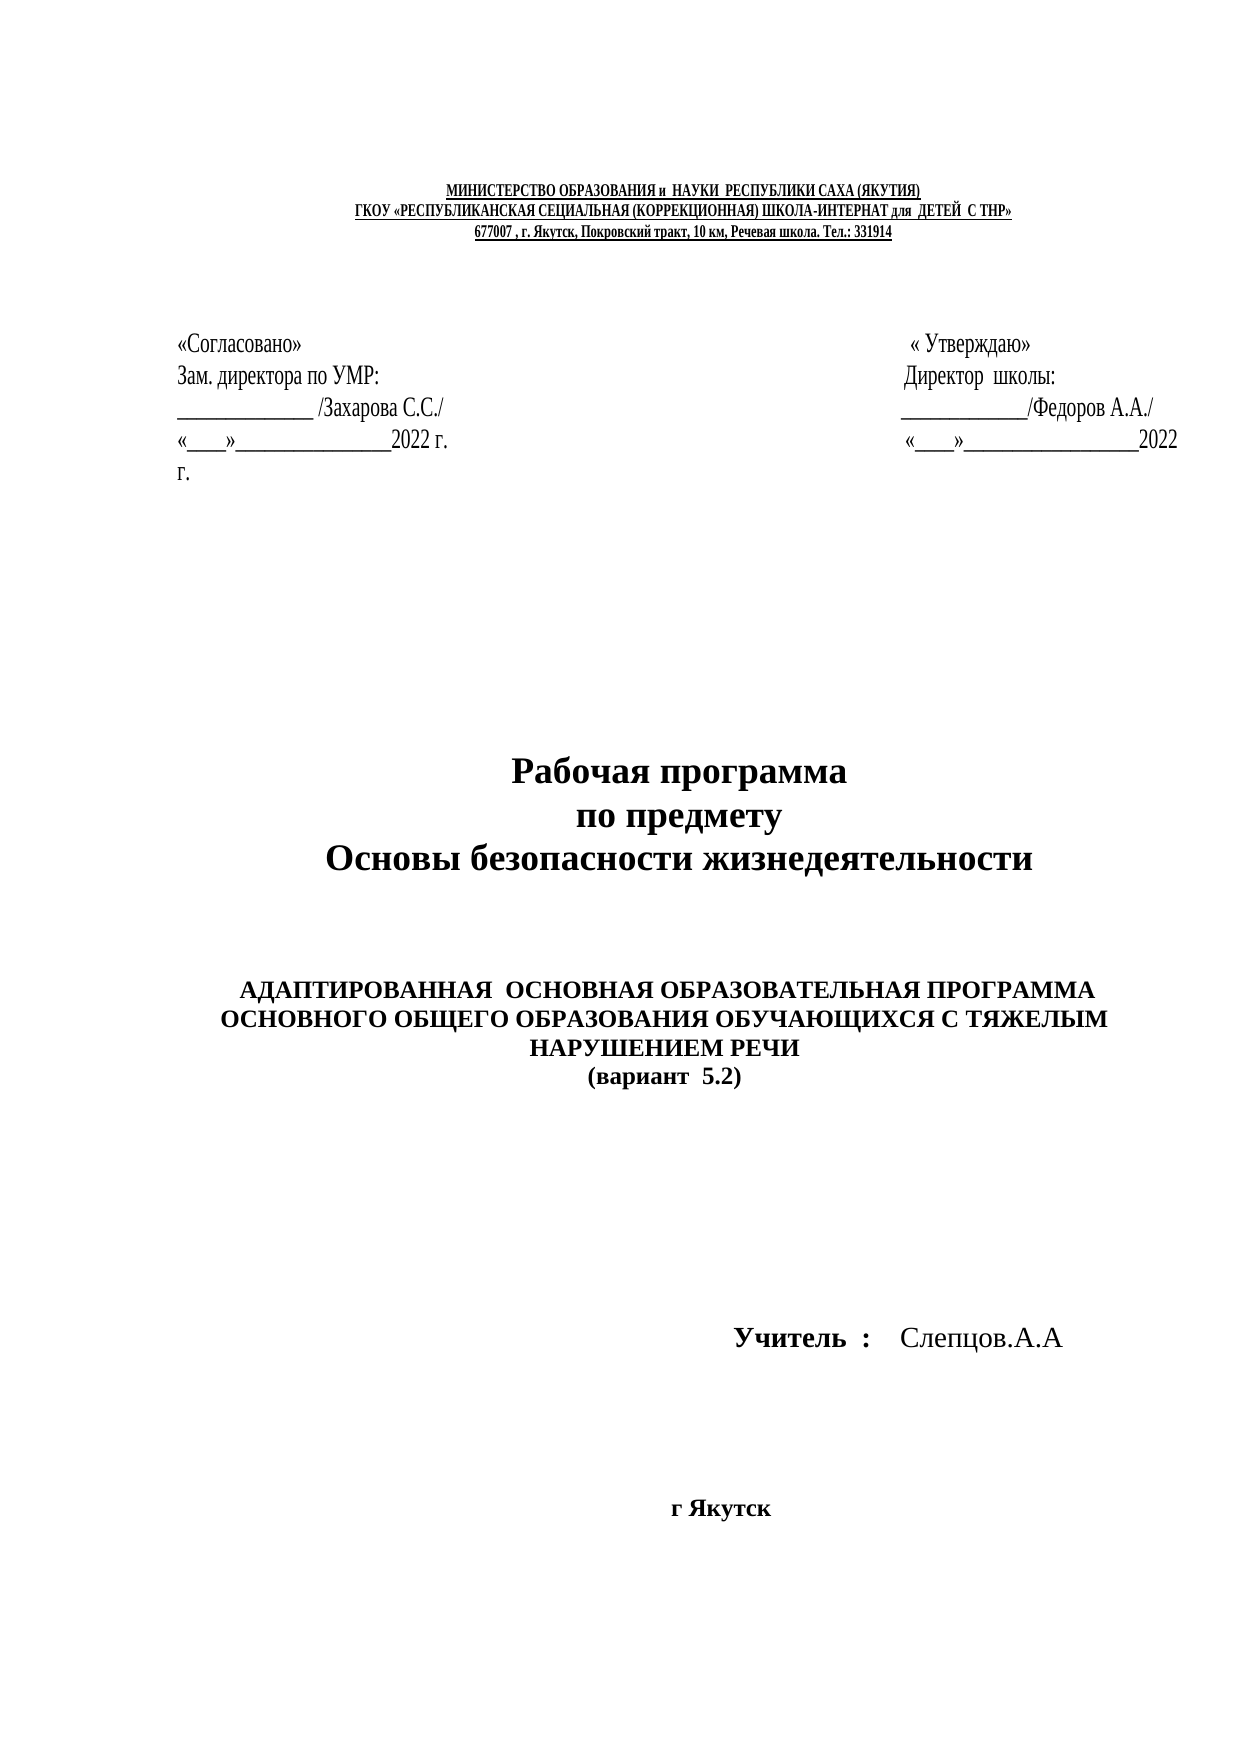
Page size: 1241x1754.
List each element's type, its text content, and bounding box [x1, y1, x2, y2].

text по предмету [177, 792, 1152, 835]
text АДАПТИРОВАННАЯ ОСНОВНАЯ ОБРАЗОВАТЕЛЬНАЯ ПРОГРАММА ОСНОВНОГО ОБЩЕГО ОБРАЗОВАНИЯ ОБУЧАЮЩИХСЯ С ТЯЖЕЛЫМ НАРУШЕНИЕМ РЕЧИ [177, 975, 1152, 1061]
text Рабочая программа [177, 749, 1152, 792]
text Учитель : Слепцов.А.А [177, 1327, 1152, 1352]
text Основы безопасности жизнедеятельности [177, 835, 1152, 878]
text г Якутск [177, 1497, 1152, 1522]
text (вариант 5.2) [177, 1061, 1152, 1090]
